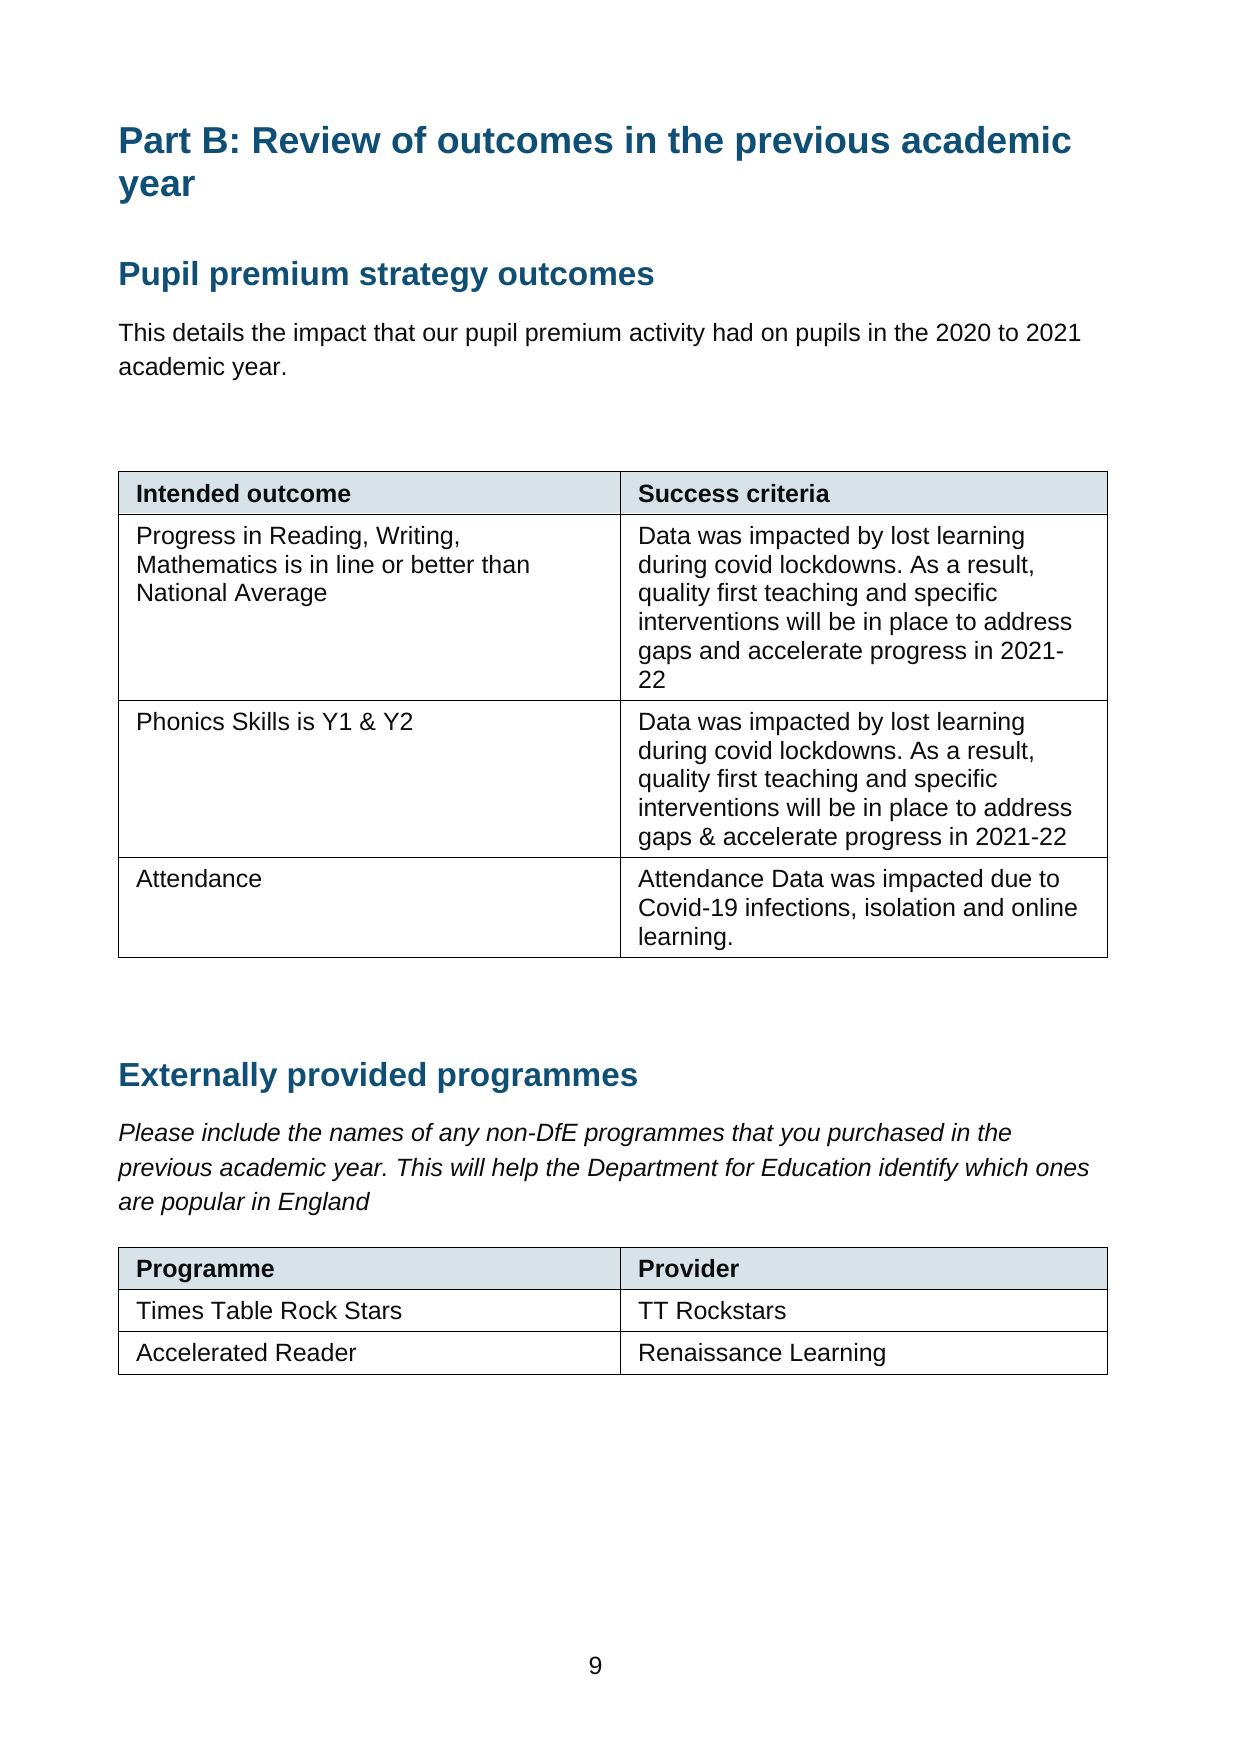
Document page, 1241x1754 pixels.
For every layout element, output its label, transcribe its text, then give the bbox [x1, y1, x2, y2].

table_cell Accelerated Reader [119, 1332, 620, 1373]
table_cell Data was impacted by lost learning during covid lockdowns. As a result, quality first teaching and specific interventions will be in place to address gaps and accelerate progress in 2021-22 [621, 515, 1107, 699]
table_cell TT Rockstars [621, 1290, 1107, 1331]
table_cell Renaissance Learning [621, 1332, 1107, 1373]
table_header Provider [621, 1248, 1107, 1289]
table_header Programme [119, 1248, 620, 1289]
subtitle Part B: Review of outcomes in the previous academic year [118, 118, 1107, 204]
text This details the impact that our pupil premium activity had on pupils in the 2020 to 2021 academic year. [118, 318, 1107, 381]
table_header Success criteria [621, 472, 1107, 513]
table_cell Attendance Data was impacted due to Covid-19 infections, isolation and online learning. [621, 858, 1107, 957]
table_cell Phonics Skills is Y1 & Y2 [119, 701, 620, 857]
table_cell Times Table Rock Stars [119, 1290, 620, 1331]
subtitle Externally provided programmes [118, 1055, 1107, 1093]
text Please include the names of any non-DfE programmes that you purchased in the previous academic year. This will help the Department for Education identify which ones are popular in England [118, 1118, 1107, 1216]
subtitle Pupil premium strategy outcomes [118, 254, 1107, 293]
table_cell Progress in Reading, Writing, Mathematics is in line or better than National Average [119, 515, 620, 699]
table_cell Attendance [119, 858, 620, 957]
table_header Intended outcome [119, 472, 620, 513]
table_cell Data was impacted by lost learning during covid lockdowns. As a result, quality first teaching and specific interventions will be in place to address gaps & accelerate progress in 2021-22 [621, 701, 1107, 857]
